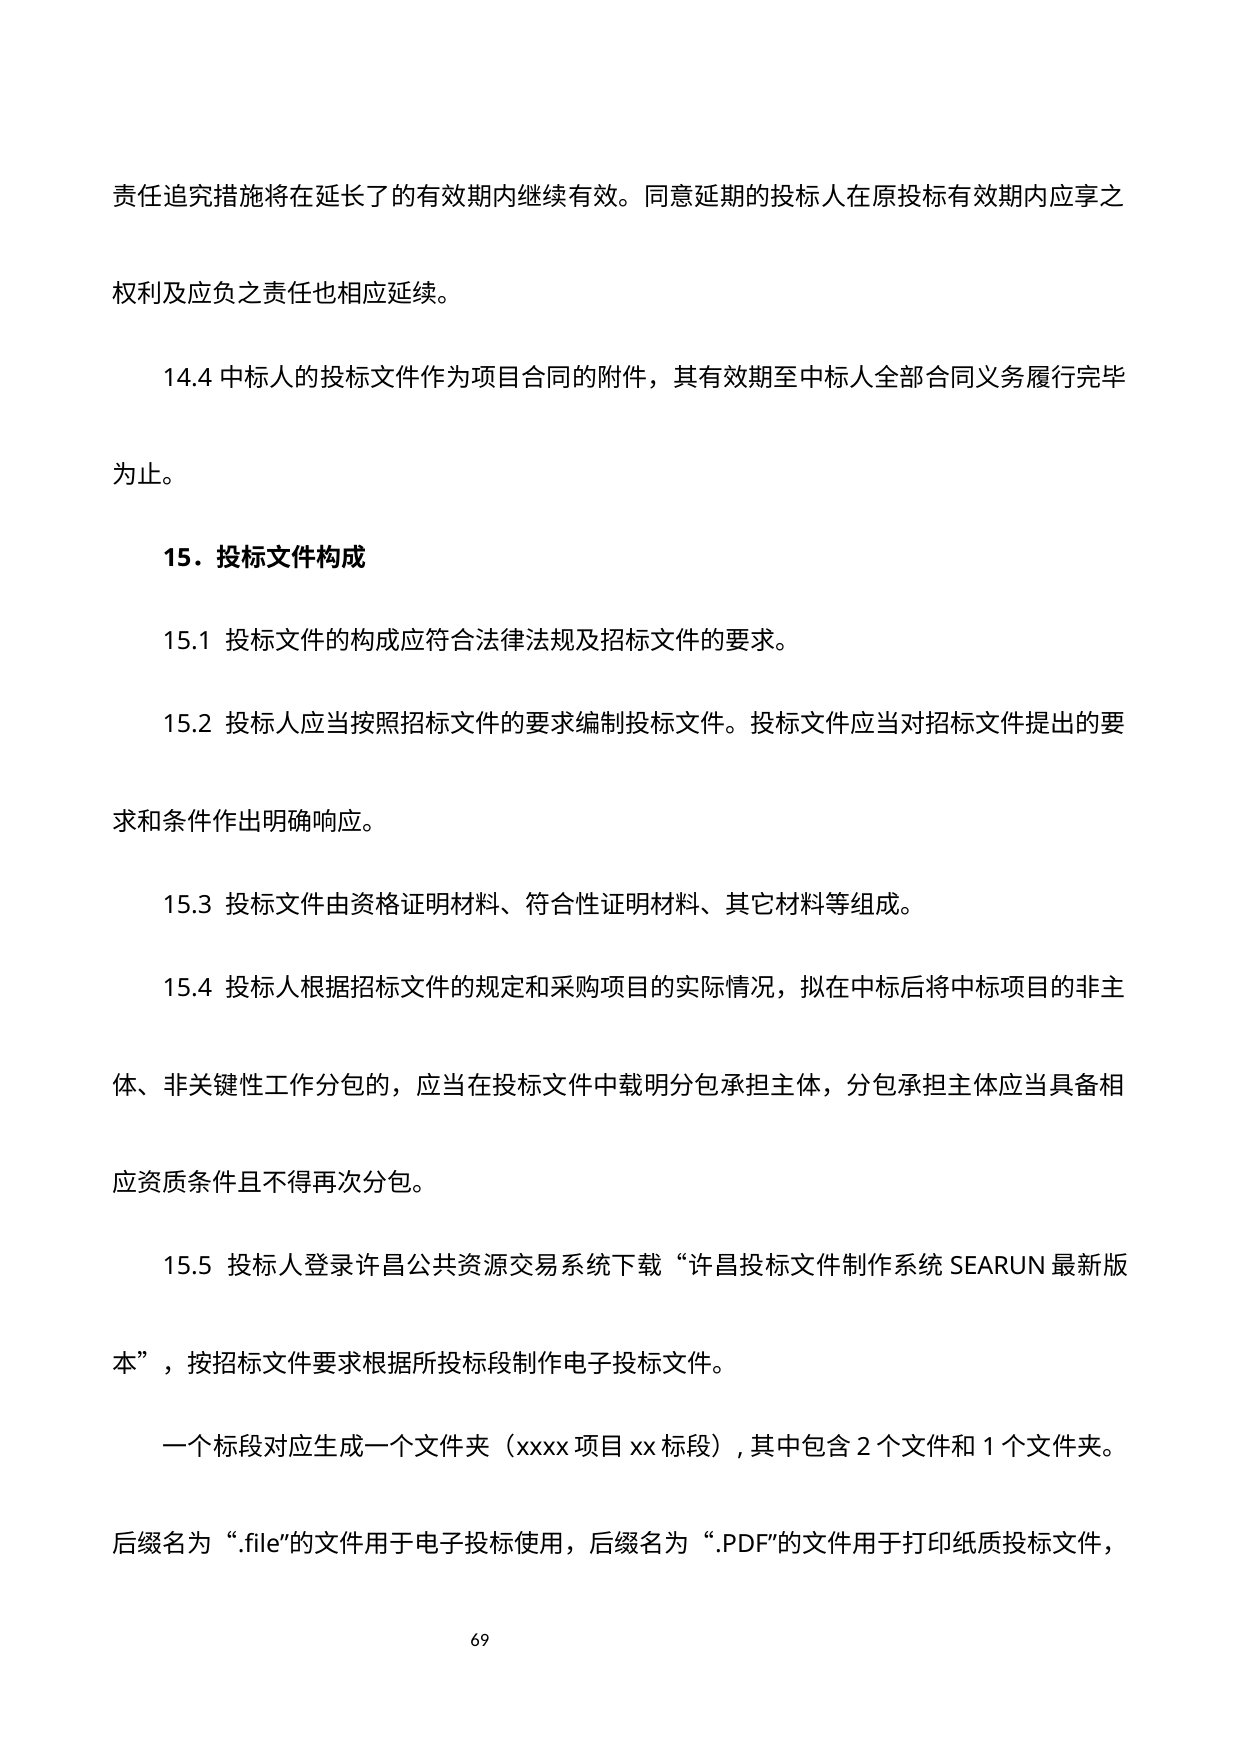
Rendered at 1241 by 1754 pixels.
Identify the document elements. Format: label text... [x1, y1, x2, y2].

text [112, 1412, 1128, 1574]
text 14.4 中标人的投标文件作为项目合同的附件，其有效期至中标人全部合同义务履行完毕为止。 [112, 343, 1128, 505]
text 15.2 投标人应当按照招标文件的要求编制投标文件。投标文件应当对招标文件提出的要求和条件作出明确响应。 [112, 689, 1128, 852]
text 15.1 投标文件的构成应符合法律法规及招标文件的要求。 [112, 606, 1128, 671]
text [112, 162, 1128, 324]
text 15.5 投标人登录许昌公共资源交易系统下载“许昌投标文件制作系统SEARUN最新版本”，按招标文件要求根据所投标段制作电子投标文件。 [112, 1231, 1128, 1394]
text 15．投标文件构成 [112, 523, 1128, 588]
text 15.3 投标文件由资格证明材料、符合性证明材料、其它材料等组成。 [112, 870, 1128, 935]
text 15.4 投标人根据招标文件的规定和采购项目的实际情况，拟在中标后将中标项目的非主体、非关键性工作分包的，应当在投标文件中载明分包承担主体，分包承担主体应当具备相应资质条件且不得再次分包。 [112, 953, 1128, 1213]
